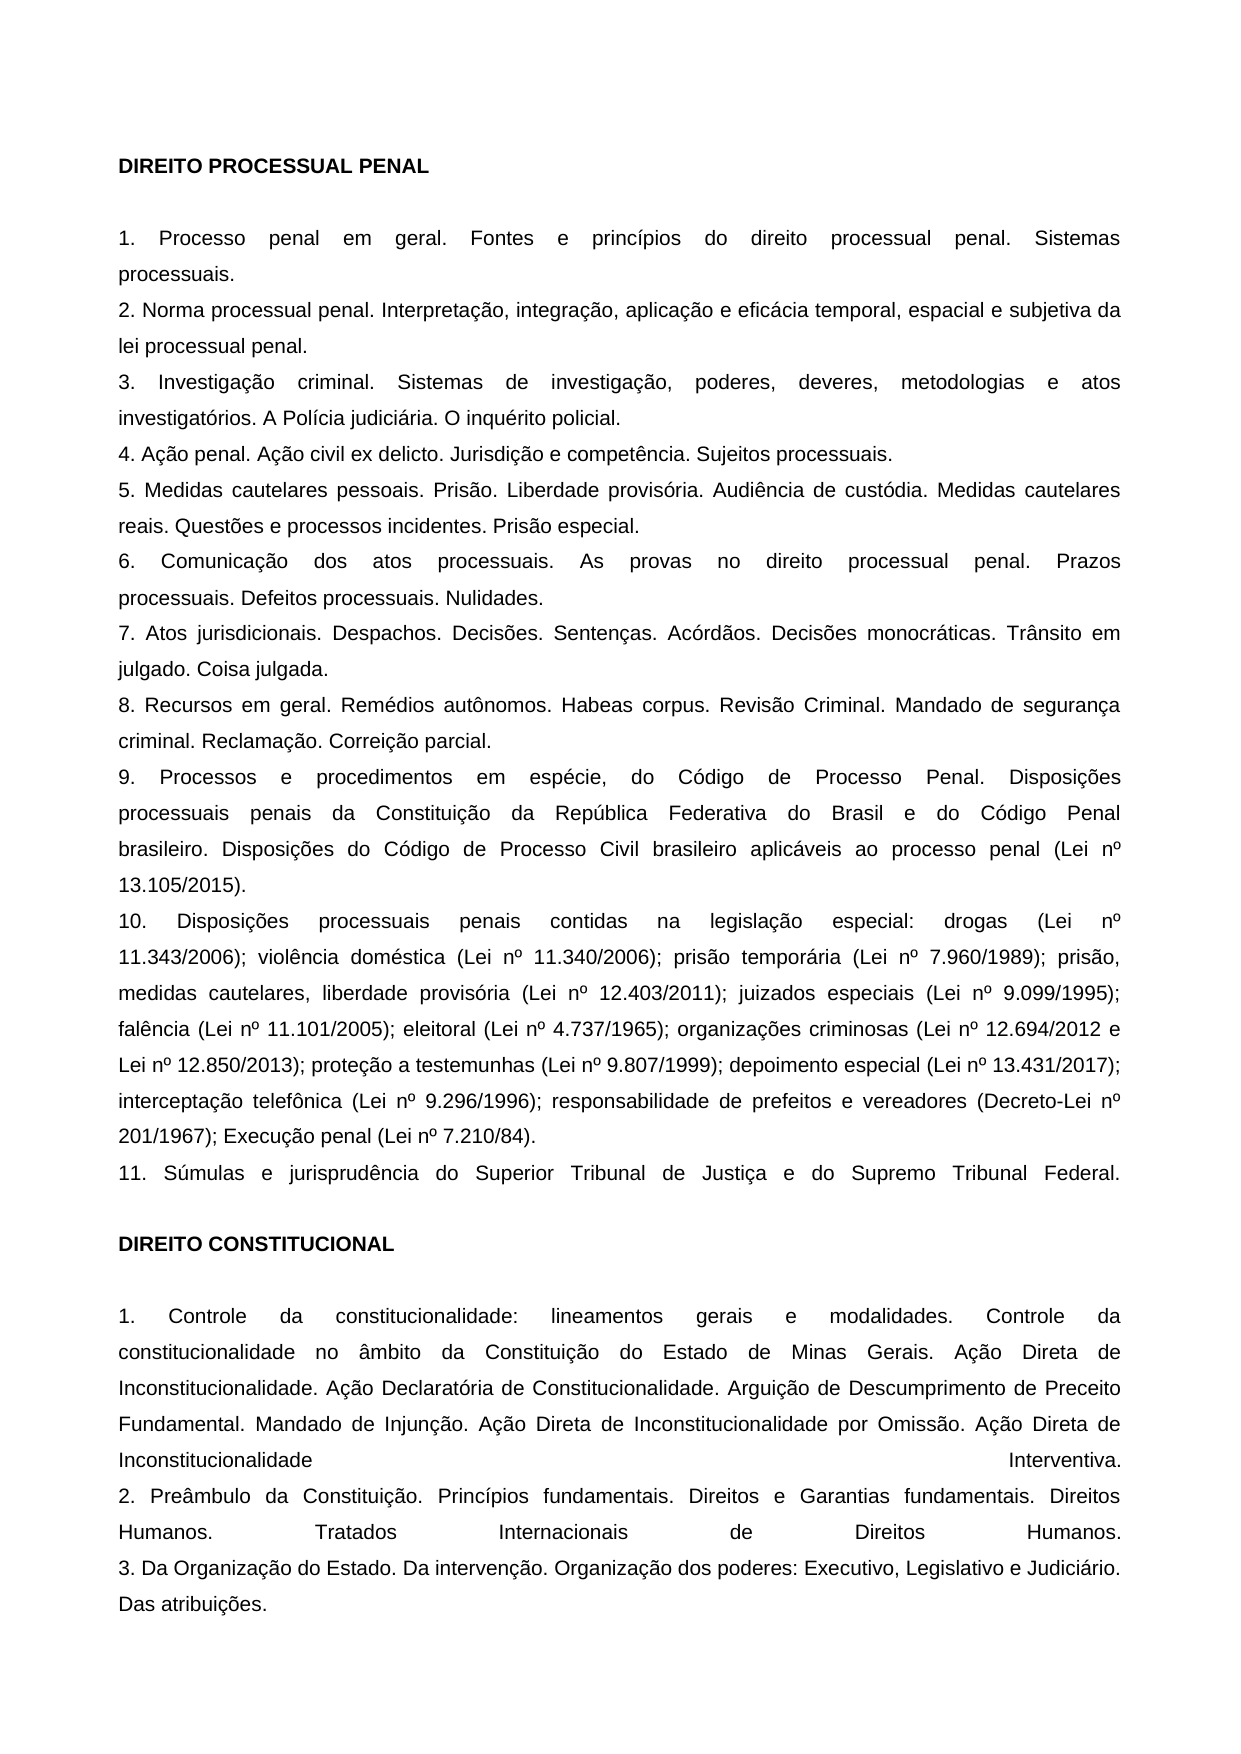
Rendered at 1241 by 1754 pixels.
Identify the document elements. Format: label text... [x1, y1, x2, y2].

text 5. Medidas cautelares pessoais. Prisão. Liberdade provisória. Audiência de custódia. Medidas cautelares reais. Questões e processos incidentes. Prisão especial. [118, 477, 1122, 537]
text 1. Processo penal em geral. Fontes e princípios do direito processual penal. Sistemas processuais. 2. Norma processual penal. Interpretação, integração, aplicação e eficácia temporal, espacial e subjetiva da lei processual penal. [118, 226, 1122, 358]
text 4. Ação penal. Ação civil ex delicto. Jurisdição e competência. Sujeitos processuais. [118, 442, 1122, 466]
text 11. Súmulas e jurisprudência do Superior Tribunal de Justiça e do Supremo Tribunal Federal. DIREITO CONSTITUCIONAL [118, 1160, 1122, 1256]
text 10. Disposições processuais penais contidas na legislação especial: drogas (Lei nº 11.343/2006); violência doméstica (Lei nº 11.340/2006); prisão temporária (Lei nº 7.960/1989); prisão, medidas cautelares, liberdade provisória (Lei nº 12.403/2011); juizados especiais (Lei nº 9.099/1995); falência (Lei nº 11.101/2005); eleitoral (Lei nº 4.737/1965); organizações criminosas (Lei nº 12.694/2012 e Lei nº 12.850/2013); proteção a testemunhas (Lei nº 9.807/1999); depoimento especial (Lei nº 13.431/2017); interceptação telefônica (Lei nº 9.296/1996); responsabilidade de prefeitos e vereadores (Decreto-Lei nº 201/1967); Execução penal (Lei nº 7.210/84). [118, 909, 1122, 1148]
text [118, 118, 1122, 178]
text 7. Atos jurisdicionais. Despachos. Decisões. Sentenças. Acórdãos. Decisões monocráticas. Trânsito em julgado. Coisa julgada. [118, 621, 1122, 681]
text 6. Comunicação dos atos processuais. As provas no direito processual penal. Prazos processuais. Defeitos processuais. Nulidades. [118, 549, 1122, 609]
text 9. Processos e procedimentos em espécie, do Código de Processo Penal. Disposições processuais penais da Constituição da República Federativa do Brasil e do Código Penal brasileiro. Disposições do Código de Processo Civil brasileiro aplicáveis ao processo penal (Lei nº 13.105/2015). [118, 765, 1122, 897]
text 3. Investigação criminal. Sistemas de investigação, poderes, deveres, metodologias e atos investigatórios. A Polícia judiciária. O inquérito policial. [118, 370, 1122, 429]
text 1. Controle da constitucionalidade: lineamentos gerais e modalidades. Controle da constitucionalidade no âmbito da Constituição do Estado de Minas Gerais. Ação Direta de Inconstitucionalidade. Ação Declaratória de Constitucionalidade. Arguição de Descumprimento de Preceito Fundamental. Mandado de Injunção. Ação Direta de Inconstitucionalidade por Omissão. Ação Direta de Inconstitucionalidade Interventiva. 2. Preâmbulo da Constituição. Princípios fundamentais. Direitos e Garantias fundamentais. Direitos Humanos. Tratados Internacionais de Direitos Humanos. 3. Da Organização do Estado. Da intervenção. Organização dos poderes: Executivo, Legislativo e Judiciário. Das atribuições. [118, 1304, 1122, 1616]
text 8. Recursos em geral. Remédios autônomos. Habeas corpus. Revisão Criminal. Mandado de segurança criminal. Reclamação. Correição parcial. [118, 693, 1122, 753]
